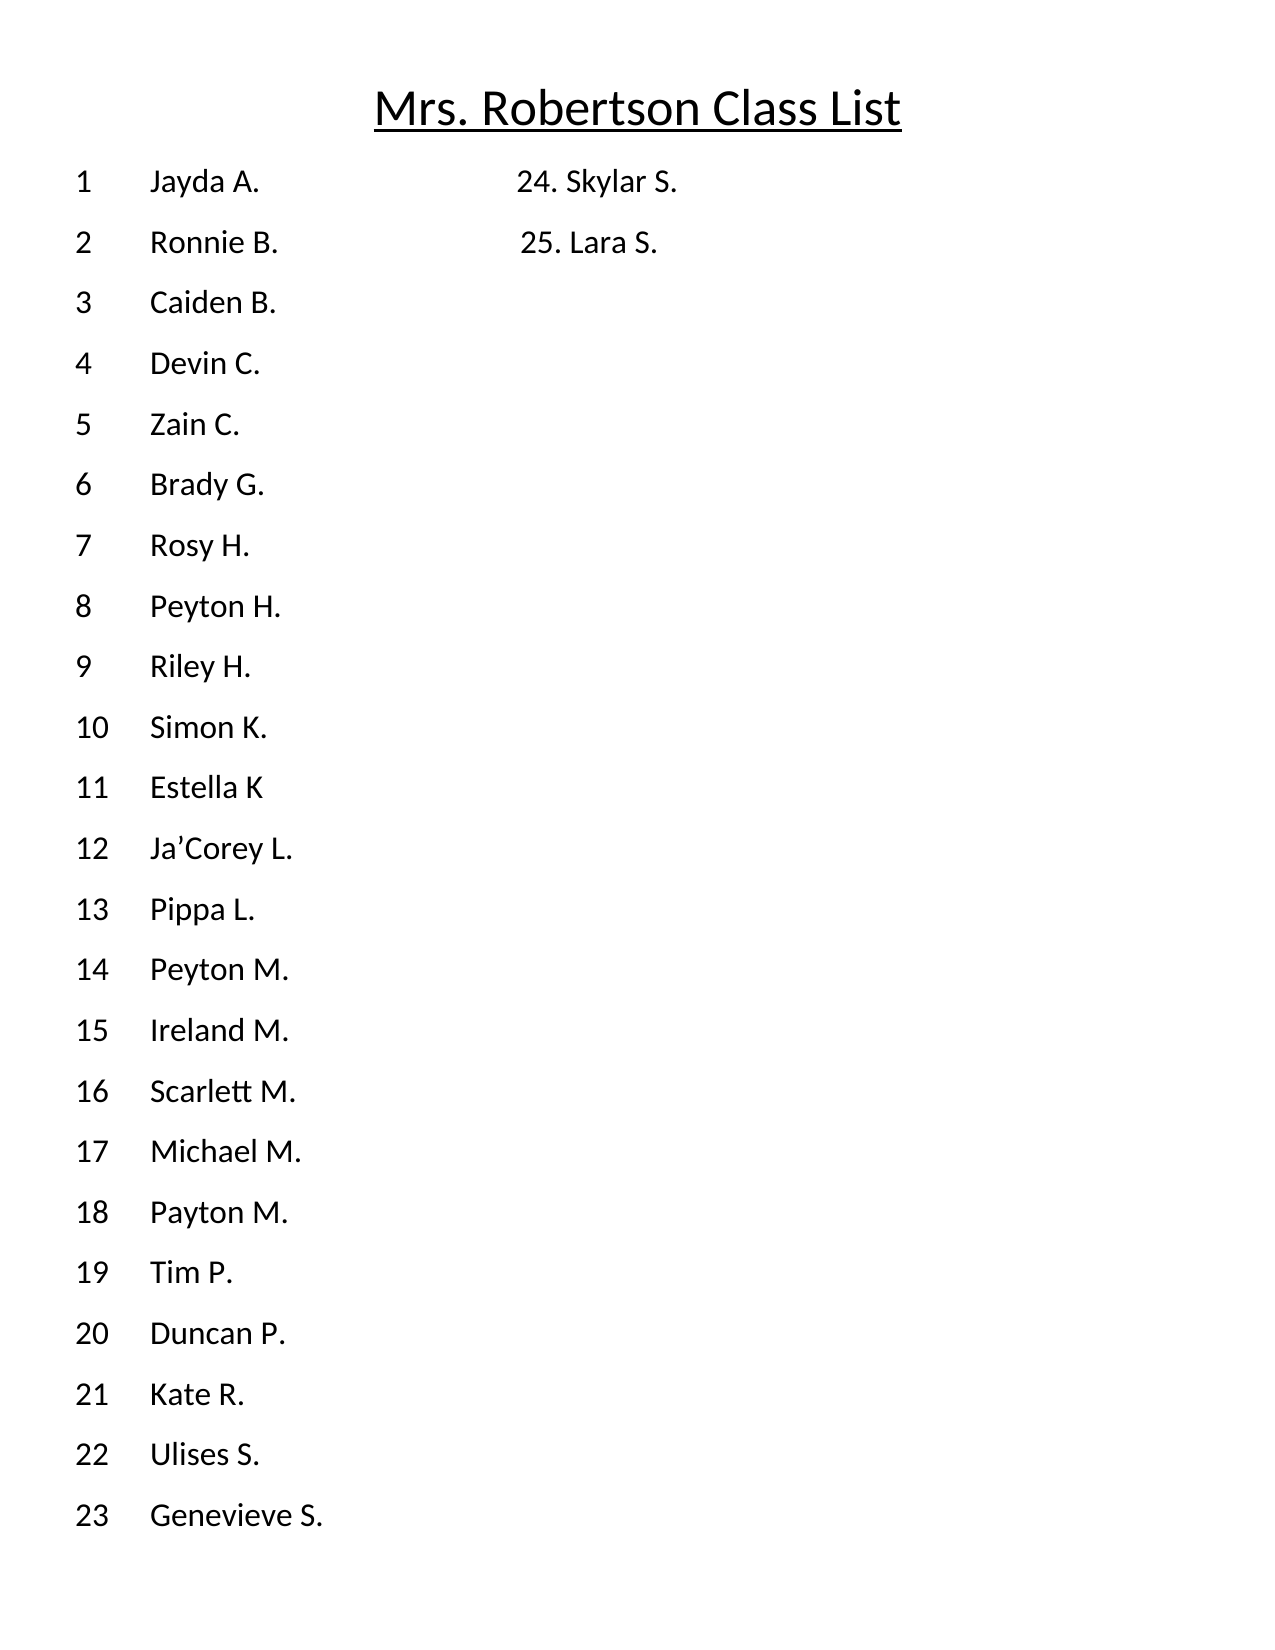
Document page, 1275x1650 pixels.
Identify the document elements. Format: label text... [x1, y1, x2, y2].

text 13 Pippa L. [75, 888, 1200, 928]
text 22 Ulises S. [75, 1433, 1200, 1474]
text 19 Tim P. [75, 1251, 1200, 1292]
text 23 Genevieve S. [75, 1494, 1200, 1535]
text 16 Scarlett M. [75, 1069, 1200, 1110]
text 14 Peyton M. [75, 948, 1200, 989]
text 11 Estella K [75, 766, 1200, 807]
text 1 Jayda A. 24. Skylar S. [75, 160, 1200, 201]
text 4 Devin C. [75, 342, 1200, 383]
text 12 Ja’Corey L. [75, 827, 1200, 868]
text 18 Payton M. [75, 1191, 1200, 1232]
text 21 Kate R. [75, 1373, 1200, 1413]
text 7 Rosy H. [75, 524, 1200, 565]
text 2 Ronnie B. 25. Lara S. [75, 221, 1200, 262]
text 8 Peyton H. [75, 584, 1200, 625]
text 3 Caiden B. [75, 281, 1200, 322]
text 9 Riley H. [75, 645, 1200, 686]
text Mrs. Robertson Class List [75, 75, 1200, 138]
text 17 Michael M. [75, 1130, 1200, 1171]
text 5 Zain C. [75, 403, 1200, 443]
text 15 Ireland M. [75, 1009, 1200, 1050]
text 10 Simon K. [75, 706, 1200, 747]
text 6 Brady G. [75, 463, 1200, 504]
text 20 Duncan P. [75, 1312, 1200, 1353]
